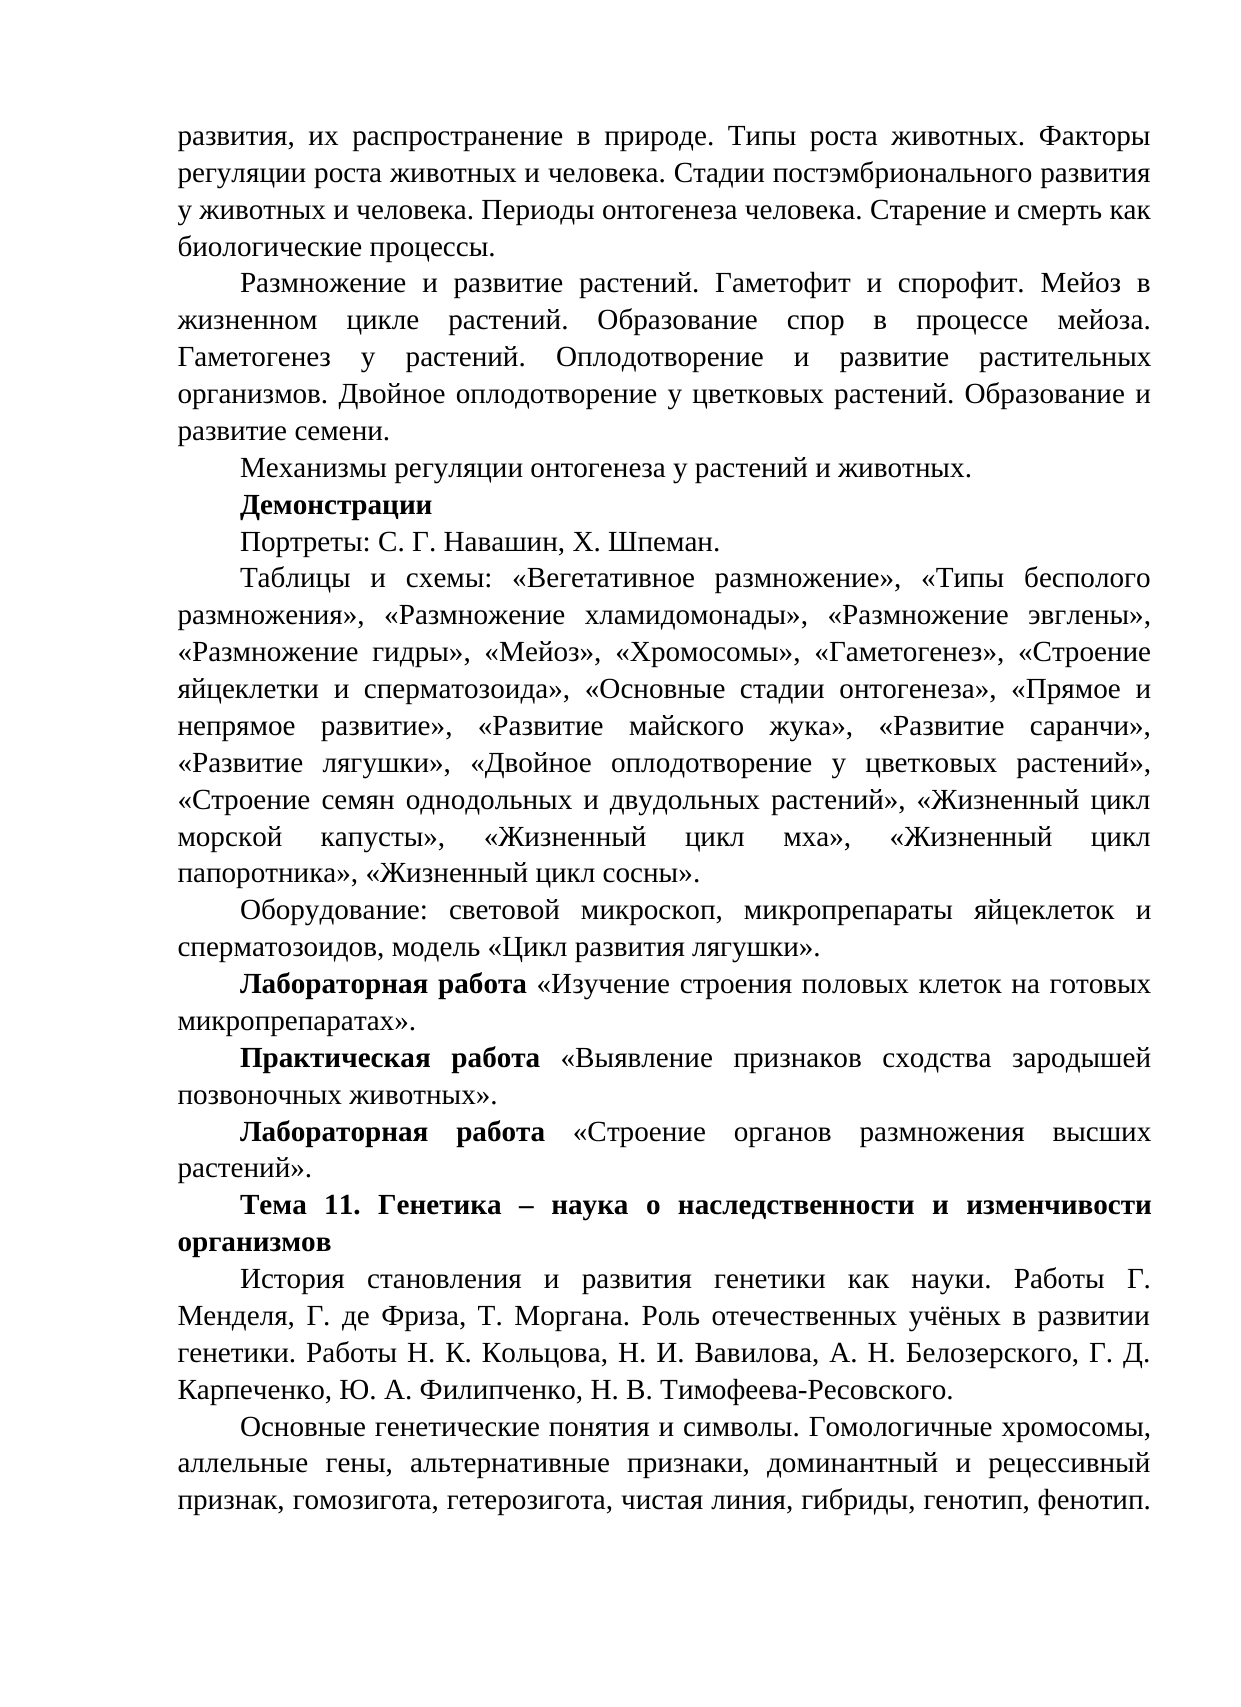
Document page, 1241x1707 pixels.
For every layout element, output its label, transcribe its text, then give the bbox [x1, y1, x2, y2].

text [177, 1409, 1152, 1516]
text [177, 118, 1152, 262]
text Механизмы регуляции онтогенеза у растений и животных. [177, 450, 1152, 483]
text Практическая работа «Выявление признаков сходства зародышей позвоночных животных». [177, 1040, 1152, 1110]
text Таблицы и схемы: «Вегетативное размножение», «Типы бесполого размножения», «Размножение хламидомонады», «Размножение эвглены», «Размножение гидры», «Мейоз», «Хромосомы», «Гаметогенез», «Строение яйцеклетки и сперматозоида», «Основные стадии онтогенеза», «Прямое и непрямое развитие», «Развитие майского жука», «Развитие саранчи», «Развитие лягушки», «Двойное оплодотворение у цветковых растений», «Строение семян однодольных и двудольных растений», «Жизненный цикл морской капусты», «Жизненный цикл мха», «Жизненный цикл папоротника», «Жизненный цикл сосны». [177, 561, 1152, 889]
text Лабораторная работа «Изучение строения половых клеток на готовых микропрепаратах». [177, 966, 1152, 1037]
text История становления и развития генетики как науки. Работы Г. Менделя, Г. де Фриза, Т. Моргана. Роль отечественных учёных в развитии генетики. Работы Н. К. Кольцова, Н. И. Вавилова, А. Н. Белозерского, Г. Д. Карпеченко, Ю. А. Филипченко, Н. В. Тимофеева-Ресовского. [177, 1261, 1152, 1405]
text Демонстрации [177, 487, 1152, 520]
text Лабораторная работа «Строение органов размножения высших растений». [177, 1114, 1152, 1184]
text Оборудование: световой микроскоп, микропрепараты яйцеклеток и сперматозоидов, модель «Цикл развития лягушки». [177, 892, 1152, 963]
text Размножение и развитие растений. Гаметофит и спорофит. Мейоз в жизненном цикле растений. Образование спор в процессе мейоза. Гаметогенез у растений. Оплодотворение и развитие растительных организмов. Двойное оплодотворение у цветковых растений. Образование и развитие семени. [177, 266, 1152, 447]
text Портреты: С. Г. Навашин, Х. Шпеман. [177, 524, 1152, 557]
text Тема 11. Генетика – наука о наследственности и изменчивости организмов [177, 1187, 1152, 1258]
